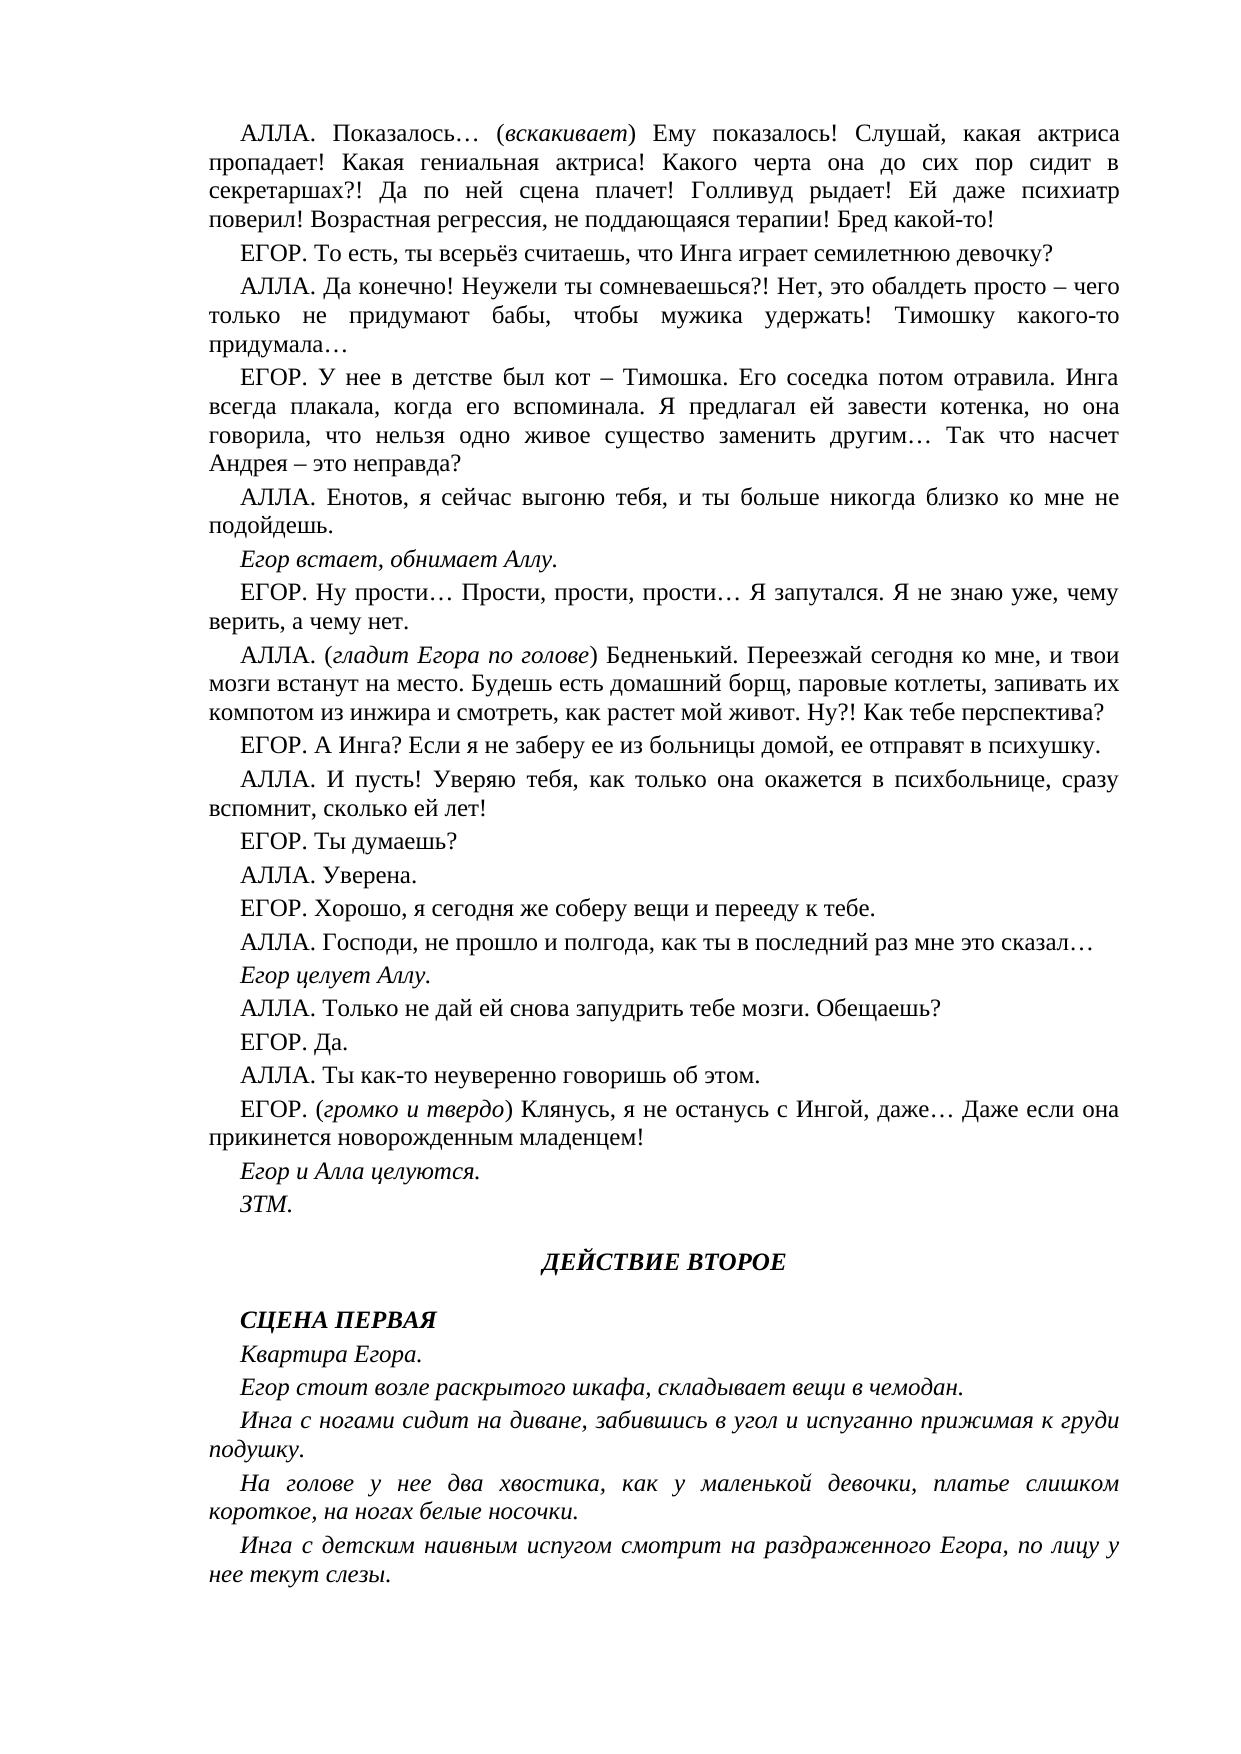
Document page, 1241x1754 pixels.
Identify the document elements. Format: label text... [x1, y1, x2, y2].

text ЕГОР. Хорошо, я сегодня же соберу вещи и перееду к тебе. [208, 893, 1120, 922]
text Инга с ногами сидит на диване, забившись в угол и испуганно прижимая к груди подушку. [208, 1406, 1120, 1463]
text Инга с детским наивным испугом смотрит на раздраженного Егора, по лицу у нее текут слезы. [208, 1530, 1120, 1587]
text АЛЛА. Ты как-то неуверенно говоришь об этом. [208, 1060, 1120, 1089]
text ЕГОР. То есть, ты всерьёз считаешь, что Инга играет семилетнюю девочку? [208, 238, 1120, 267]
text АЛЛА. И пусть! Уверяю тебя, как только она окажется в психбольнице, сразу вспомнит, сколько ей лет! [208, 764, 1120, 822]
text ЕГОР. Ты думаешь? [208, 826, 1120, 855]
text АЛЛА. Показалось… (вскакивает) Ему показалось! Слушай, какая актриса пропадает! Какая гениальная актриса! Какого черта она до сих пор сидит в секретаршах?! Да по ней сцена плачет! Голливуд рыдает! Ей даже психиатр поверил! Возрастная регрессия, не поддающаяся терапии! Бред какой-то! [208, 118, 1120, 233]
text ЕГОР. Да. [208, 1027, 1120, 1056]
text АЛЛА. Енотов, я сейчас выгоню тебя, и ты больше никогда близко ко мне не подойдешь. [208, 482, 1120, 539]
text ЕГОР. (громко и твердо) Клянусь, я не останусь с Ингой, даже… Даже если она прикинется новорожденным младенцем! [208, 1094, 1120, 1151]
text АЛЛА. Только не дай ей снова запудрить тебе мозги. Обещаешь? [208, 993, 1120, 1022]
text ЕГОР. У нее в детстве был кот – Тимошка. Его соседка потом отравила. Инга всегда плакала, когда его вспоминала. Я предлагал ей завести котенка, но она говорила, что нельзя одно живое существо заменить другим… Так что насчет Андрея – это неправда? [208, 362, 1120, 477]
text На голове у нее два хвостика, как у маленькой девочки, платье слишком короткое, на ногах белые носочки. [208, 1468, 1120, 1525]
text Егор целует Аллу. [208, 960, 1120, 989]
text ДЕЙСТВИЕ ВТОРОЕ [177, 1247, 1152, 1276]
text СЦЕНА ПЕРВАЯ [208, 1305, 1120, 1334]
text Егор встает, обнимает Аллу. [208, 544, 1120, 573]
text АЛЛА. (гладит Егора по голове) Бедненький. Переезжай сегодня ко мне, и твои мозги встанут на место. Будешь есть домашний борщ, паровые котлеты, запивать их компотом из инжира и смотреть, как растет мой живот. Ну?! Как тебе перспектива? [208, 640, 1120, 726]
text АЛЛА. Господи, не прошло и полгода, как ты в последний раз мне это сказал… [208, 927, 1120, 955]
text Квартира Егора. [208, 1339, 1120, 1367]
text ЕГОР. А Инга? Если я не заберу ее из больницы домой, ее отправят в психушку. [208, 731, 1120, 759]
text ЗТМ. [208, 1189, 1120, 1218]
text Егор стоит возле раскрытого шкафа, складывает вещи в чемодан. [208, 1372, 1120, 1401]
text ЕГОР. Ну прости… Прости, прости, прости… Я запутался. Я не знаю уже, чему верить, а чему нет. [208, 577, 1120, 635]
text АЛЛА. Уверена. [208, 860, 1120, 888]
text Егор и Алла целуются. [208, 1156, 1120, 1185]
text АЛЛА. Да конечно! Неужели ты сомневаешься?! Нет, это обалдеть просто – чего только не придумают бабы, чтобы мужика удержать! Тимошку какого-то придумала… [208, 271, 1120, 357]
